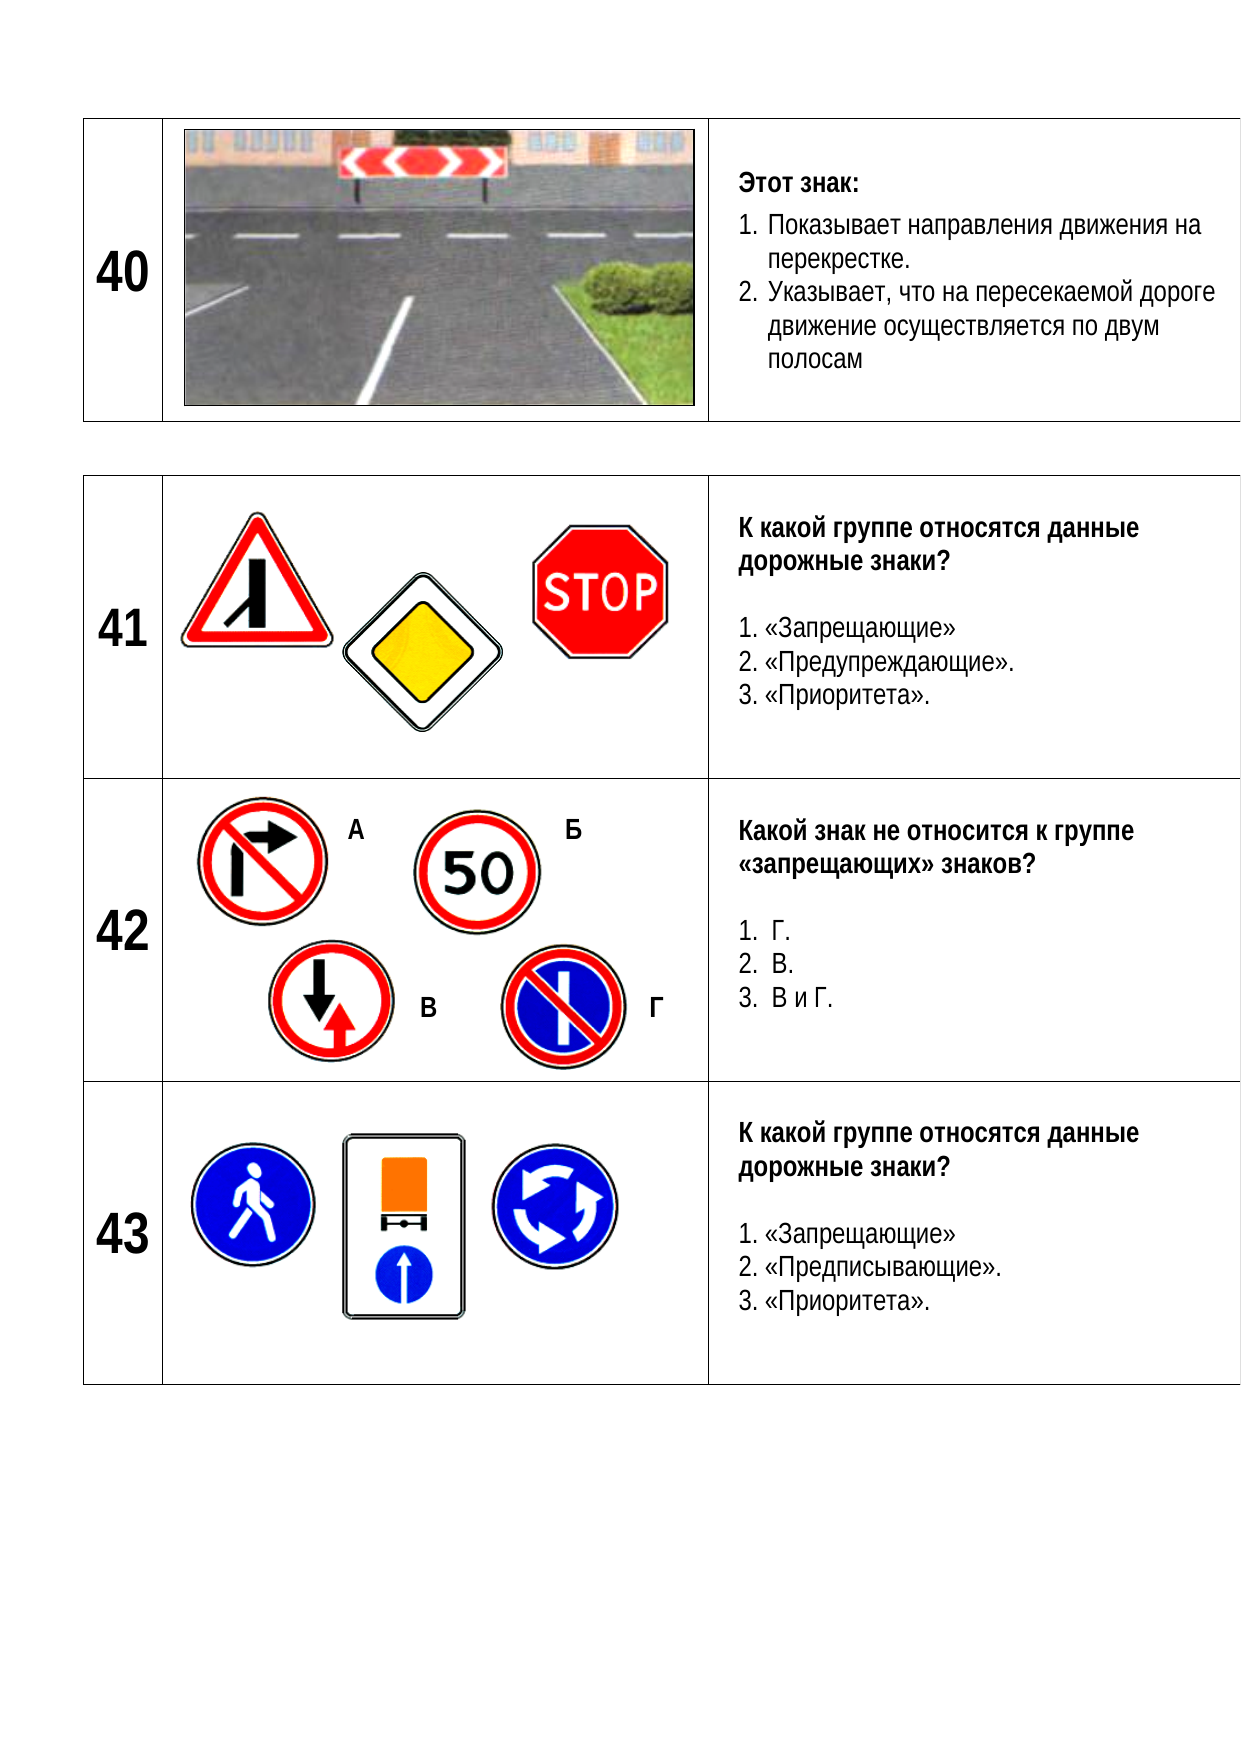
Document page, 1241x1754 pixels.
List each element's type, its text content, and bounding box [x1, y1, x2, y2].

picture [190, 790, 396, 1064]
picture [530, 520, 672, 664]
picture [486, 1140, 623, 1274]
table_header 41 [84, 476, 162, 778]
table_cell К какой группе относятся данные дорожные знаки? 1. «Запрещающие» 2. «Предписывающие». 3. «Приоритета». [709, 1082, 1240, 1383]
picture [190, 1140, 319, 1272]
table_cell [163, 1082, 708, 1383]
picture [338, 1128, 471, 1325]
picture [185, 130, 693, 405]
table_cell А Б В Г [163, 779, 708, 1081]
table_cell Какой знак не относится к группе «запрещающих» знаков? 1. Г. 2. В. 3. В и Г. [709, 779, 1240, 1081]
table_header К какой группе относятся данные дорожные знаки? 1. «Запрещающие» 2. «Предупреждающие». 3. «Приоритета». [709, 476, 1240, 778]
table_cell 43 [84, 1082, 162, 1383]
table_header [163, 476, 708, 778]
table_cell [163, 119, 708, 421]
picture [412, 805, 630, 1070]
table_cell Этот знак: Показывает направления движения на перекрестке. Указывает, что на пересекаемой дороге движение осуществляется по двум полосам [709, 119, 1240, 421]
table_cell 40 [84, 119, 162, 421]
picture [176, 507, 510, 741]
table_cell 42 [84, 779, 162, 1081]
